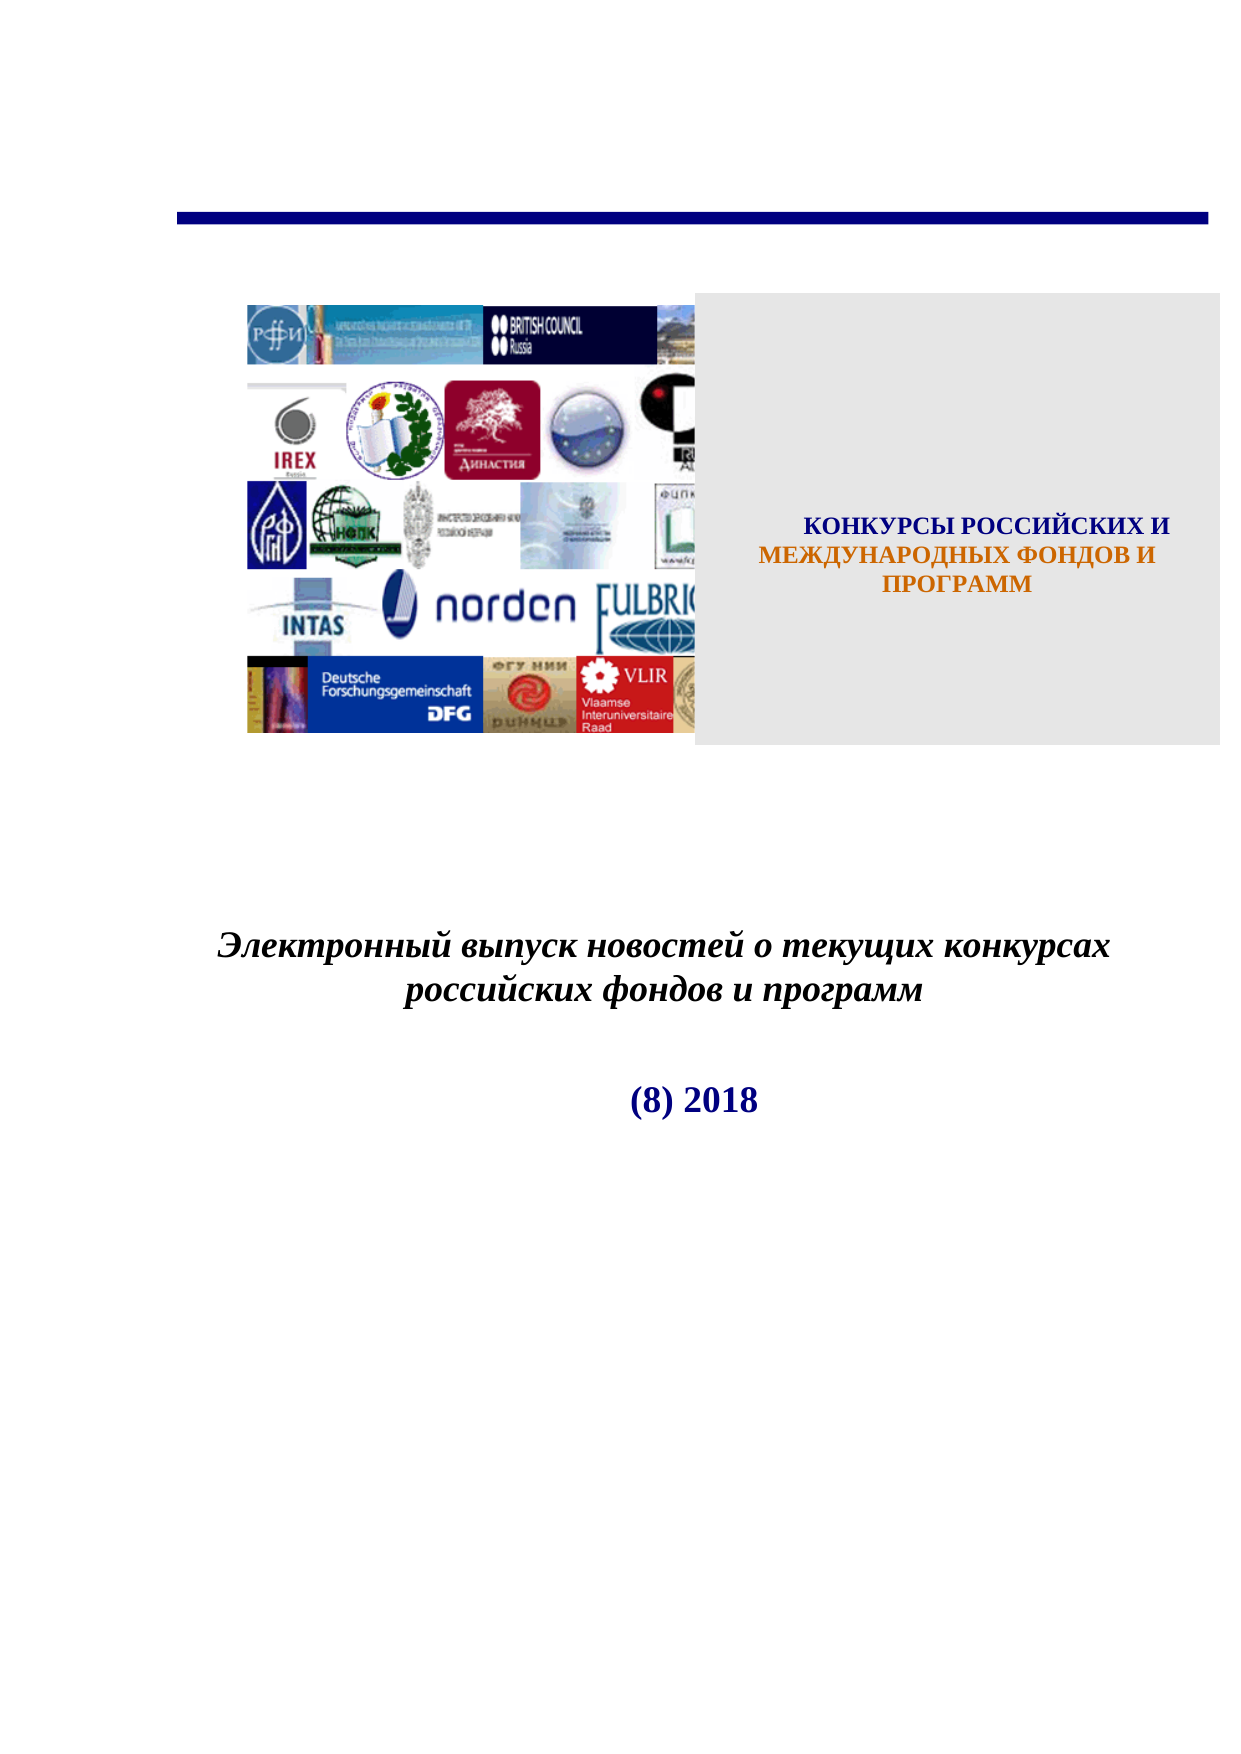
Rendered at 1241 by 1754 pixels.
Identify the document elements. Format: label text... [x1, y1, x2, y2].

table_header КОНКУРСЫ РОССИЙСКИХ И МЕЖДУНАРОДНЫХ ФОНДОВ И ПРОГРАММ [695, 293, 1220, 745]
text (8) 2018 [177, 1077, 1152, 1120]
picture [247, 305, 695, 733]
text Электронный выпуск новостей о текущих конкурсах российских фондов и программ [177, 923, 1152, 1009]
table_header [177, 293, 694, 745]
